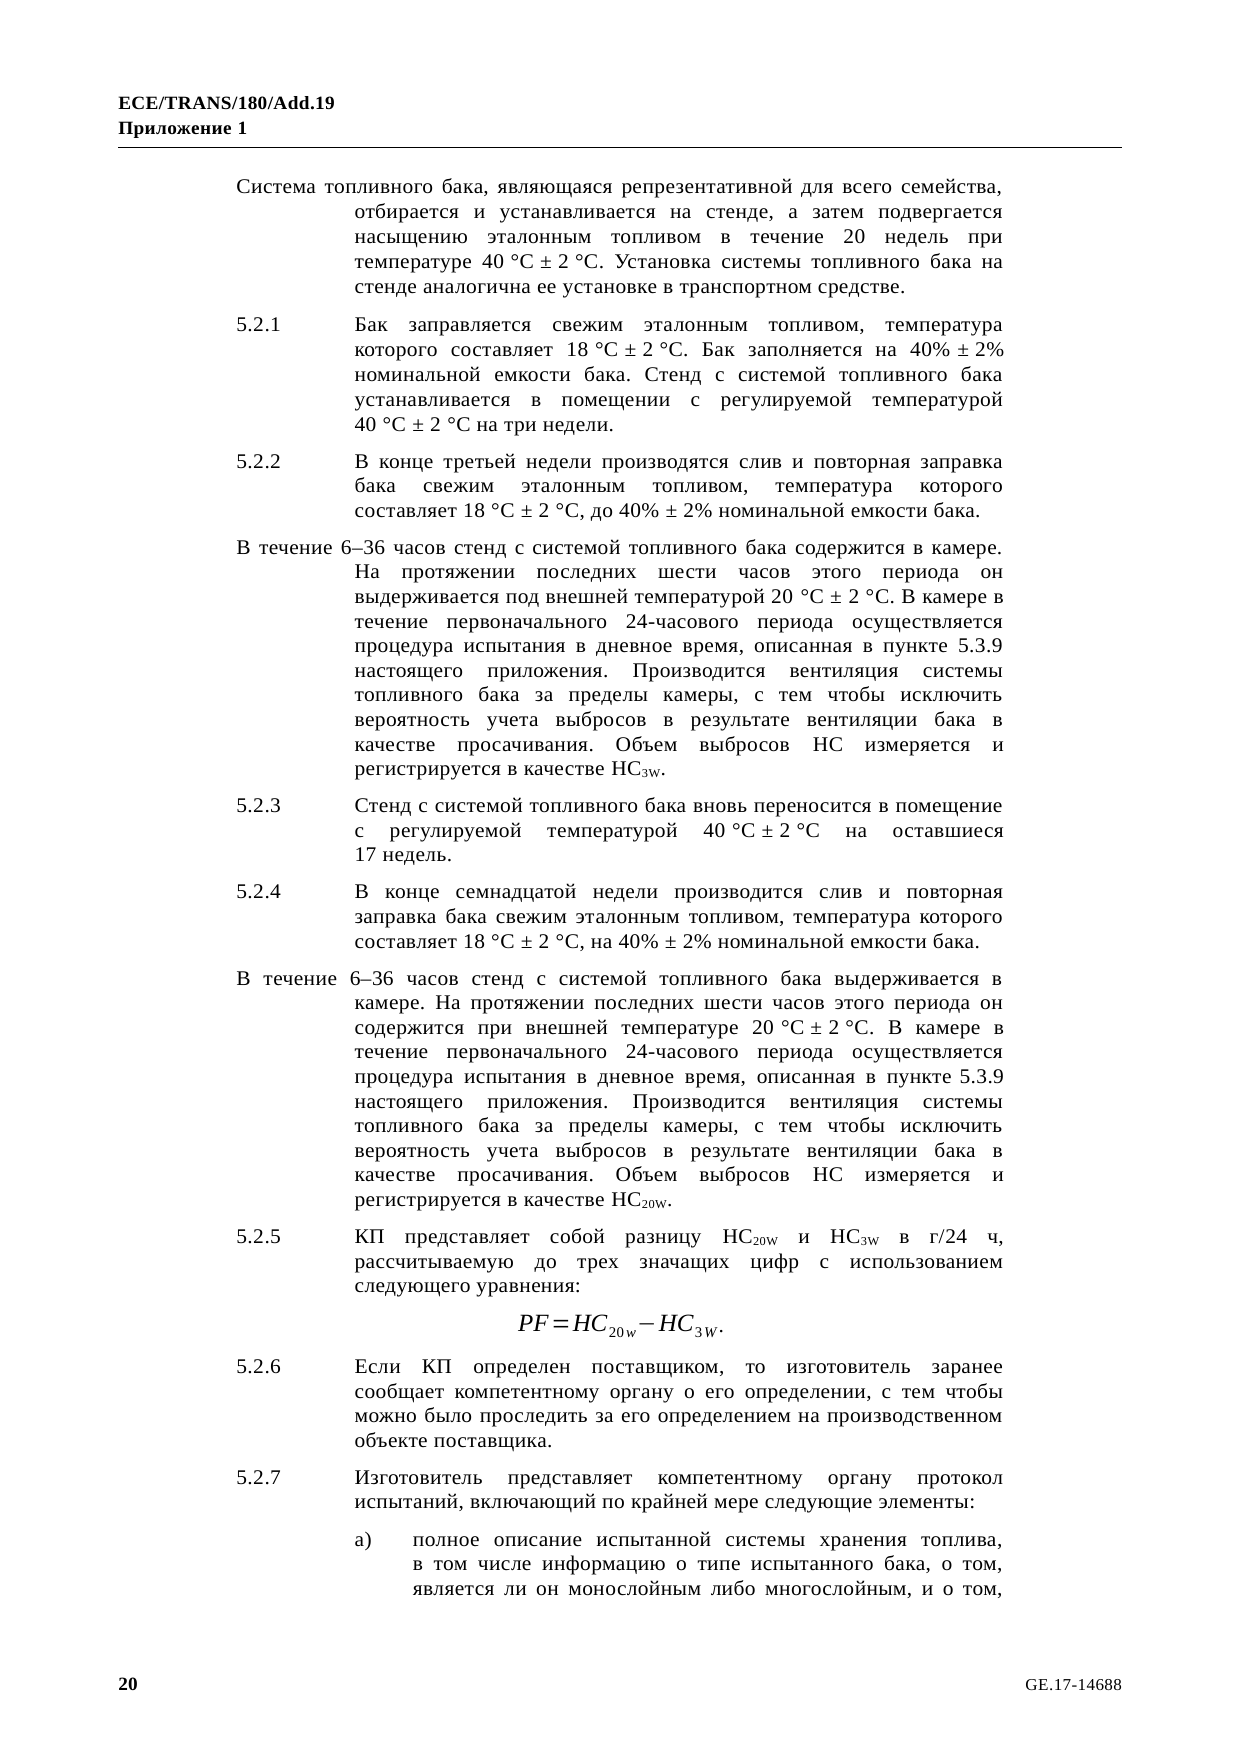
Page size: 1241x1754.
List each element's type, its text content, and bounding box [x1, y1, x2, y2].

text В течение 6–36 часов стенд с системой топливного бака выдерживается в камере. На протяжении последних шести часов этого периода он содержится при внешней температуре 20 °C ± 2 °C. В камере в течение первоначального 24-часового периода осуществляется процедура испытания в дневное время, описанная в пункте 5.3.9 настоящего приложения. Производится вентиляция системы топливного бака за пределы камеры, с тем чтобы исключить вероятность учета выбросов в результате вентиляции бака в качестве просачивания. Объем выбросов HC измеряется и регистрируется в качестве HC20W. [236, 965, 1004, 1211]
text 5.2.4 В конце семнадцатой недели производится слив и повторная заправка бака свежим эталонным топливом, температура которого составляет 18 °C ± 2 °C, на 40% ± 2% номинальной емкости бака. [236, 879, 1004, 953]
text . [236, 1310, 1004, 1341]
text 5.2.5 КП представляет собой разницу HC20W и HC3W в г/24 ч, рассчитываемую до трех значащих цифр с использованием следующего уравнения: [236, 1223, 1004, 1297]
text В течение 6–36 часов стенд с системой топливного бака содержится в камере. На протяжении последних шести часов этого периода он выдерживается под внешней температурой 20 °C ± 2 °C. В камере в течение первоначального 24-часового периода осуществляется процедура испытания в дневное время, описанная в пункте 5.3.9 настоящего приложения. Производится вентиляция системы топливного бака за пределы камеры, с тем чтобы исключить вероятность учета выбросов в результате вентиляции бака в качестве просачивания. Объем выбросов HC измеряется и регистрируется в качестве HC3W. [236, 534, 1004, 780]
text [354, 1526, 1004, 1600]
text 5.2.1 Бак заправляется свежим эталонным топливом, температура которого составляет 18 °C ± 2 °C. Бак заполняется на 40% ± 2% номинальной емкости бака. Стенд с системой топливного бака устанавливается в помещении с регулируемой температурой 40 °C ± 2 °C на три недели. [236, 311, 1004, 436]
text 5.2.2 В конце третьей недели производятся слив и повторная заправка бака свежим эталонным топливом, температура которого составляет 18 °C ± 2 °C, до 40% ± 2% номинальной емкости бака. [236, 448, 1004, 522]
text 5.2.7 Изготовитель представляет компетентному органу протокол испытаний, включающий по крайней мере следующие элементы: [236, 1464, 1004, 1513]
text 5.2.6 Если КП определен поставщиком, то изготовитель заранее сообщает компетентному органу о его определении, с тем чтобы можно было проследить за его определением на производственном объекте поставщика. [236, 1353, 1004, 1452]
text 5.2.3 Стенд с системой топливного бака вновь переносится в помещение с регулируемой температурой 40 °C ± 2 °C на оставшиеся 17 недель. [236, 793, 1004, 866]
text Система топливного бака, являющаяся репрезентативной для всего семейства, отбирается и устанавливается на стенде, а затем подвергается насыщению эталонным топливом в течение 20 недель при температуре 40 °C ± 2 °C. Установка системы топливного бака на стенде аналогична ее установке в транспортном средстве. [236, 173, 1004, 298]
